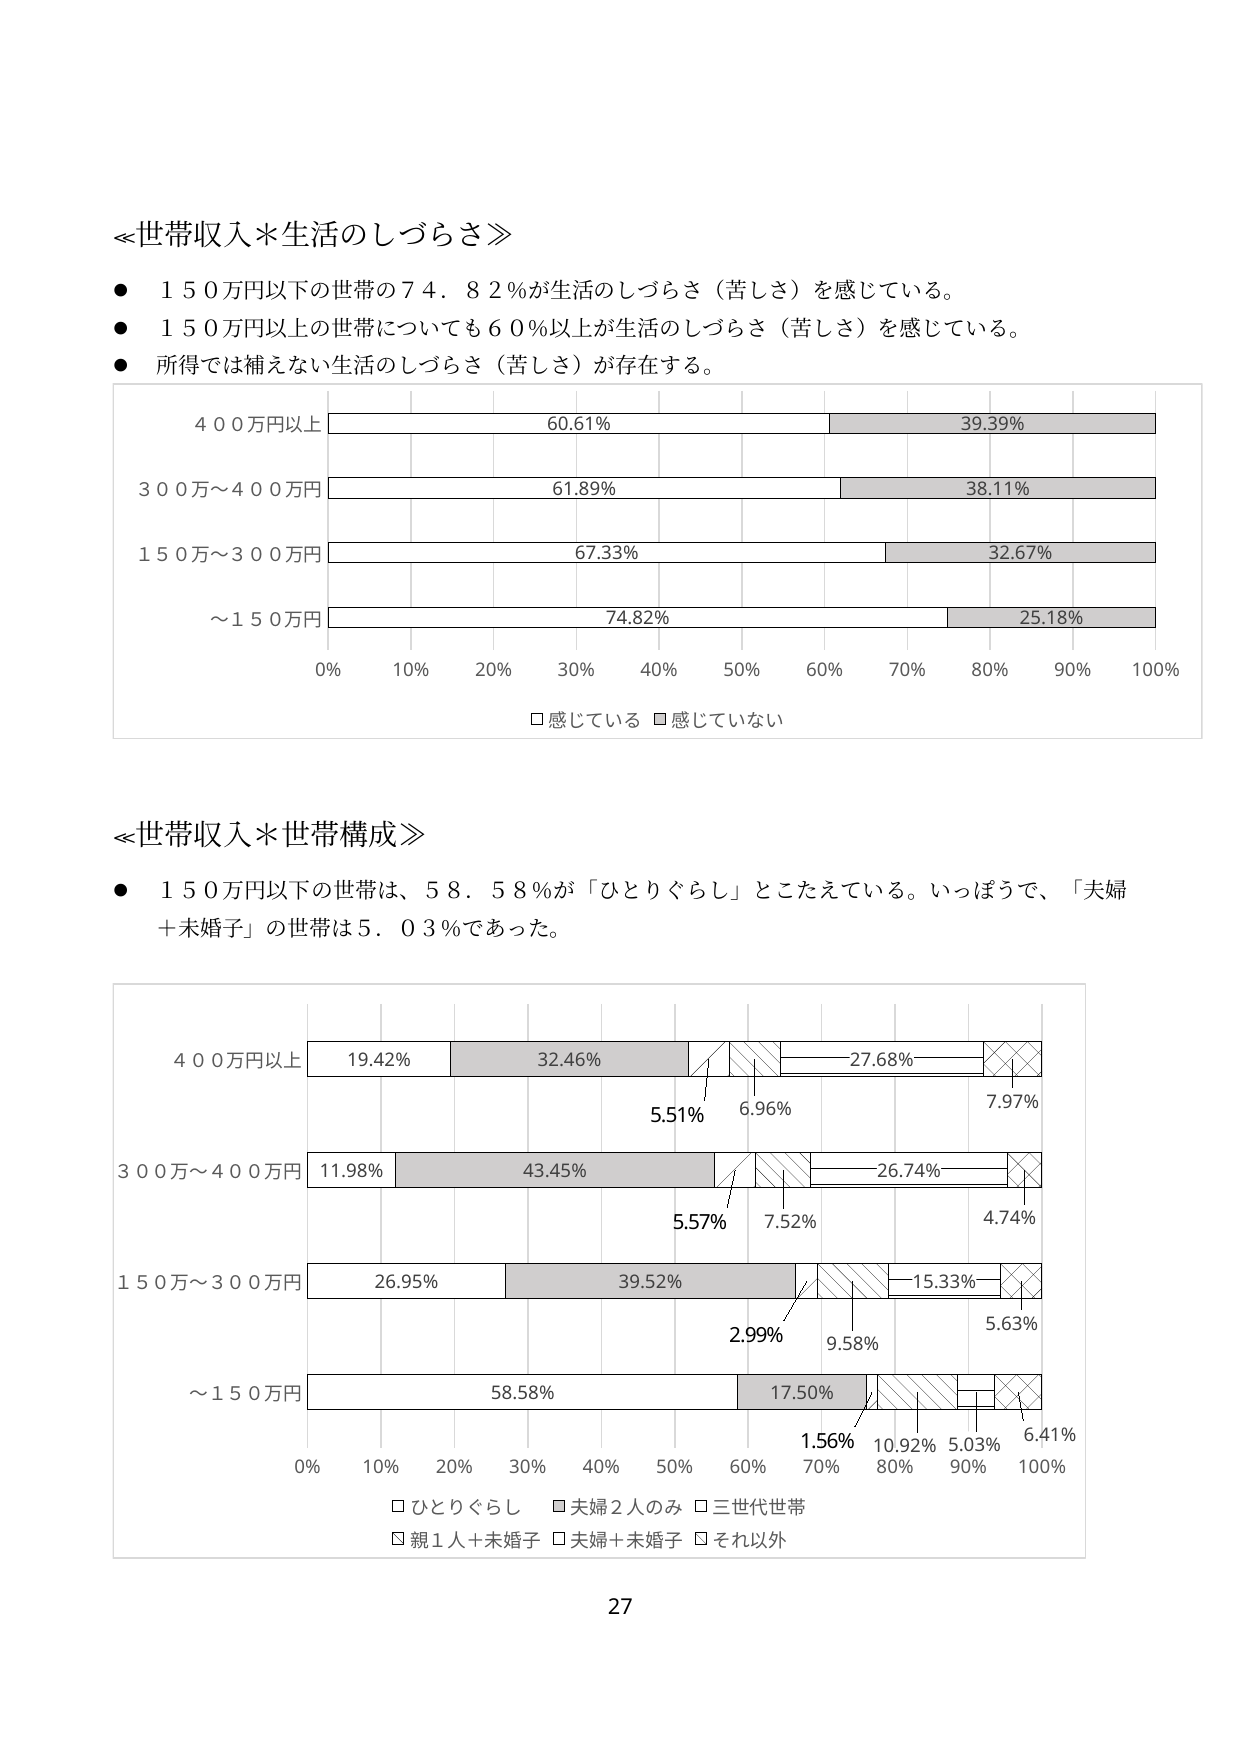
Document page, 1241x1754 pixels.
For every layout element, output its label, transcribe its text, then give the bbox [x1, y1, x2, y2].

list １５０万円以下の世帯は、５８．５８％が「ひとりぐらし」とこたえている。いっぽうで、「夫婦＋未婚子」の世帯は５．０３％であった。 [112, 871, 1128, 946]
list １５０万円以上の世帯についても６０％以上が生活のしづらさ（苦しさ）を感じている。 [112, 308, 1128, 346]
list 所得では補えない生活のしづらさ（苦しさ）が存在する。 [112, 346, 1128, 383]
text ≪世帯収入＊生活のしづらさ≫ [112, 196, 1128, 271]
text ≪世帯収入＊世帯構成≫ [112, 796, 1128, 871]
list １５０万円以下の世帯の７４．８２％が生活のしづらさ（苦しさ）を感じている。 [112, 271, 1128, 308]
